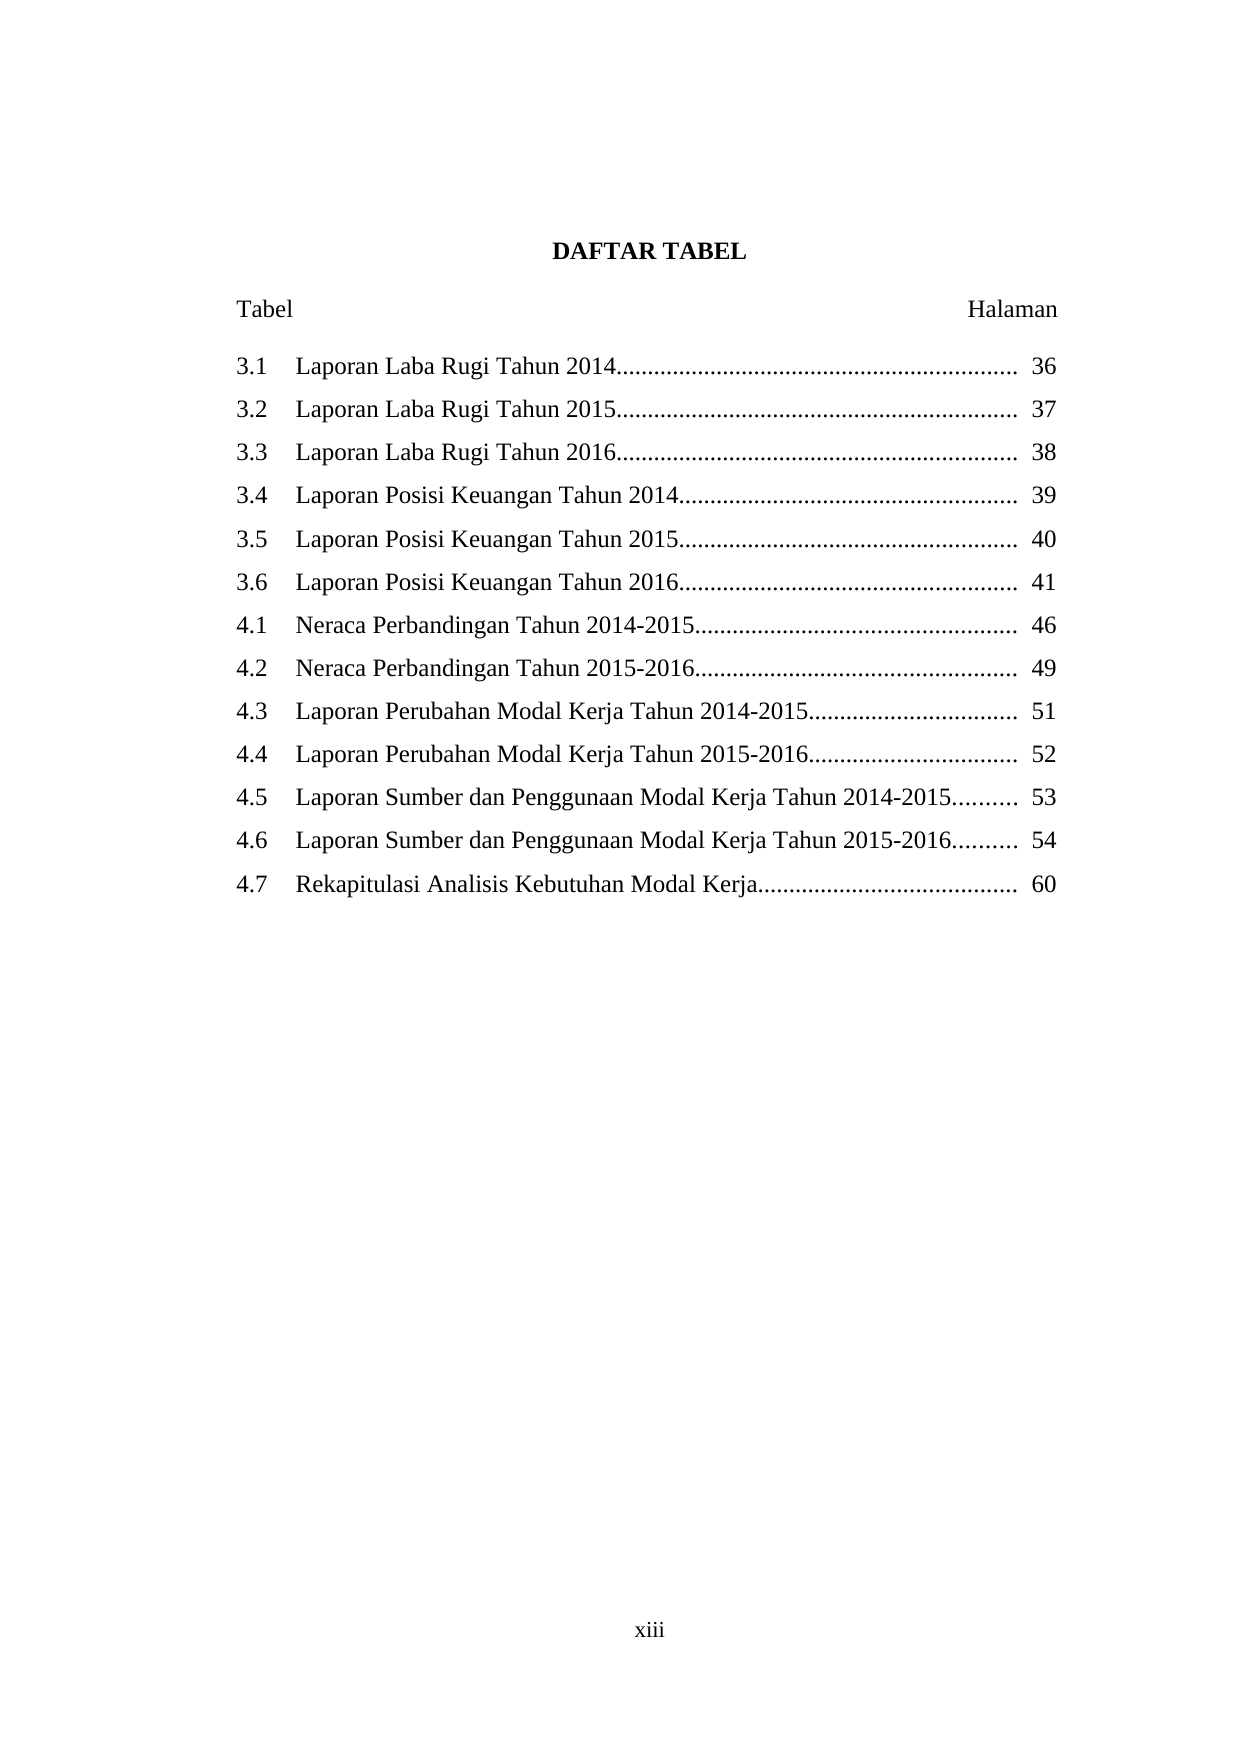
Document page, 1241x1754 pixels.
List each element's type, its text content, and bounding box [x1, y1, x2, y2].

list Laporan Sumber dan Penggunaan Modal Kerja Tahun 2015-2016 54 [236, 826, 1063, 854]
list Laporan Laba Rugi Tahun 2016 38 [236, 437, 1063, 466]
list Laporan Posisi Keuangan Tahun 2015 40 [236, 524, 1063, 552]
list Laporan Laba Rugi Tahun 2014 36 [236, 351, 1063, 380]
list Rekapitulasi Analisis Kebutuhan Modal Kerja 60 [236, 869, 1063, 897]
list Neraca Perbandingan Tahun 2014-2015 46 [236, 610, 1063, 639]
list Laporan Sumber dan Penggunaan Modal Kerja Tahun 2014-2015 53 [236, 782, 1063, 811]
list Laporan Laba Rugi Tahun 2015 37 [236, 394, 1063, 423]
list Laporan Perubahan Modal Kerja Tahun 2014-2015 51 [236, 696, 1063, 725]
list Neraca Perbandingan Tahun 2015-2016 49 [236, 653, 1063, 682]
list Laporan Posisi Keuangan Tahun 2016 41 [236, 567, 1063, 596]
list Laporan Perubahan Modal Kerja Tahun 2015-2016 52 [236, 739, 1063, 768]
text Tabel Halaman [236, 294, 1063, 322]
list Laporan Posisi Keuangan Tahun 2014 39 [236, 481, 1063, 509]
text DAFTAR TABEL [236, 236, 1063, 265]
